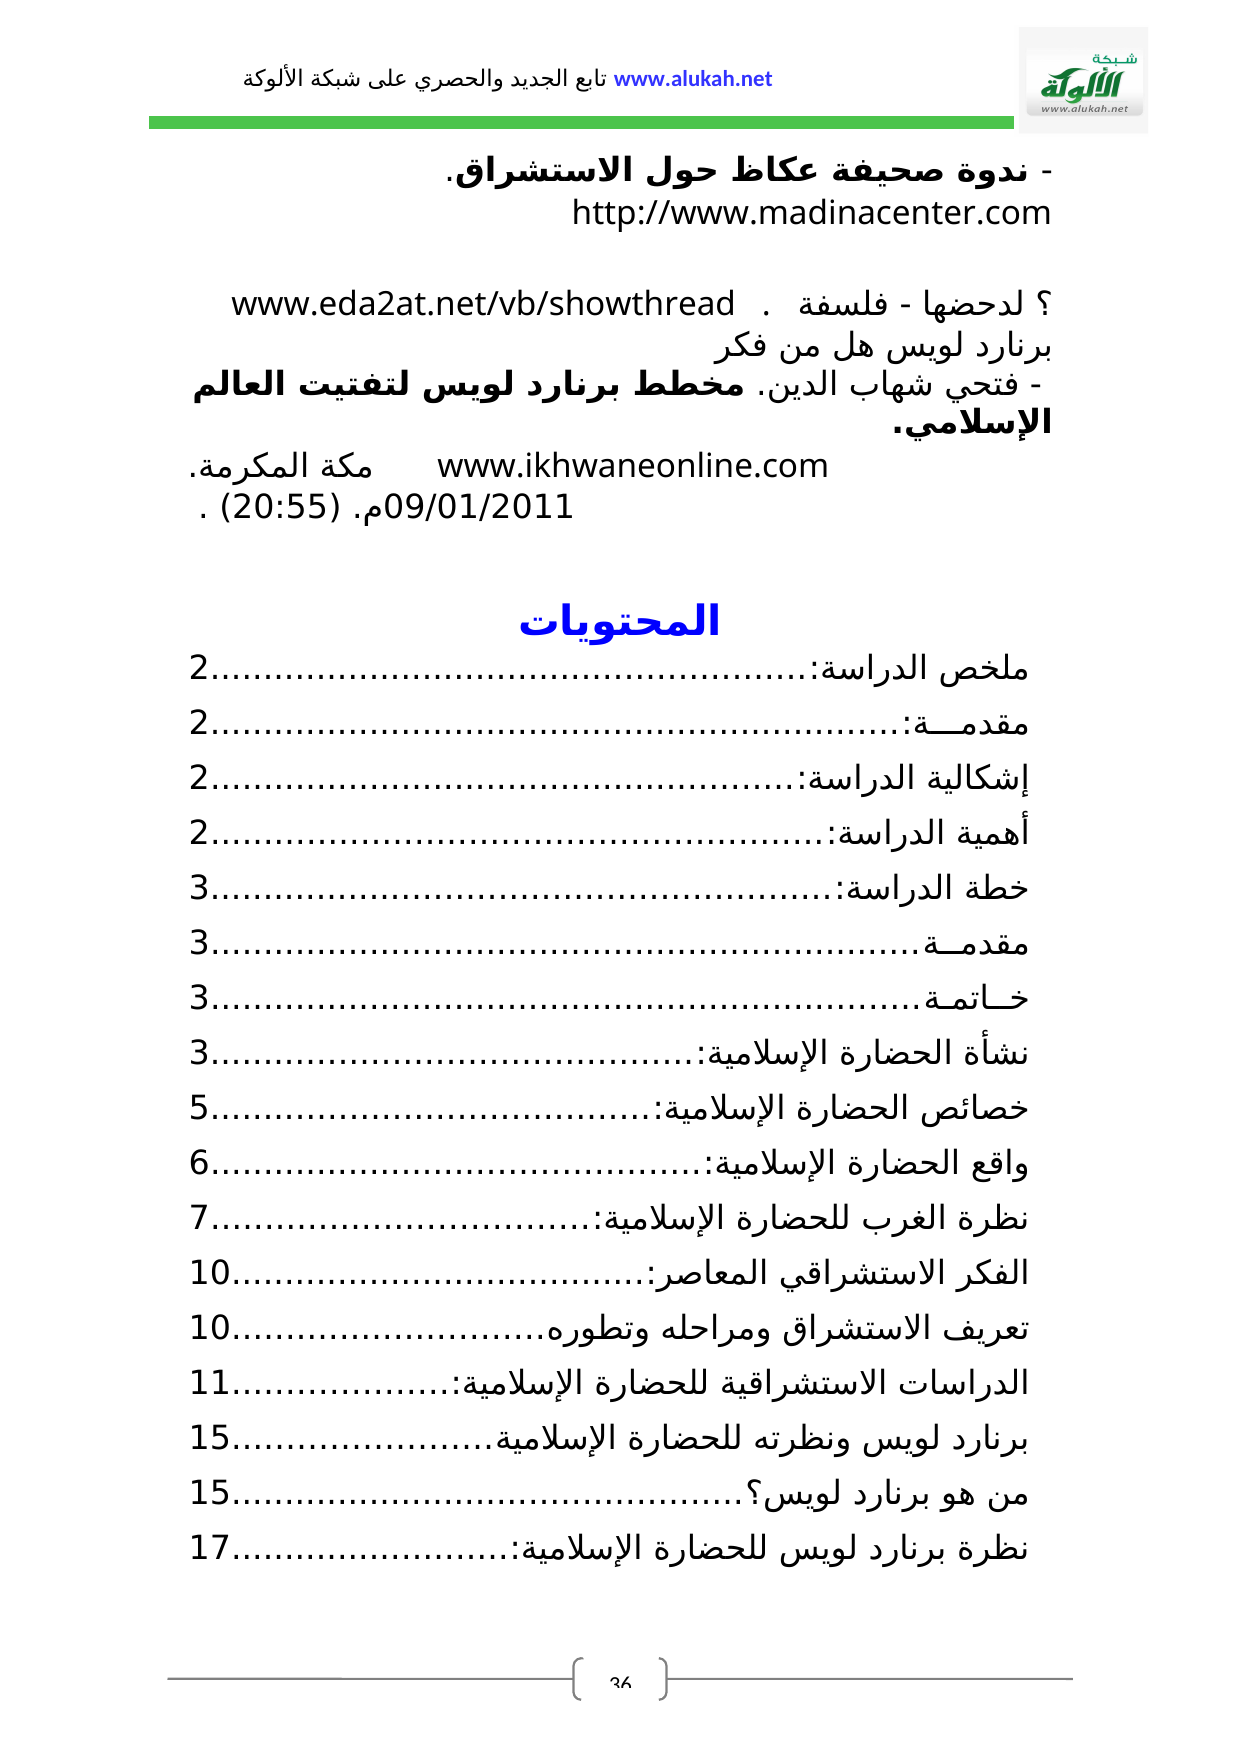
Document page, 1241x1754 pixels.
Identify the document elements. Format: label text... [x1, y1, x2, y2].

text - فتحي شهاب الدين. مخطط برنارد لويس لتفتيت العالم الإسلامي. [187, 364, 1053, 442]
text - ندوة صحيفة عكاظ حول الاستشراق. http://www.madinacenter.com [187, 150, 1053, 234]
text www.ikhwaneonline.com مكة المكرمة. 09/01/2011م. (20:55) . [187, 442, 1053, 526]
text www.eda2at.net/vb/showthread . ؟ لدحضها - فلسفة برنارد لويس هل من فكر [187, 280, 1053, 364]
